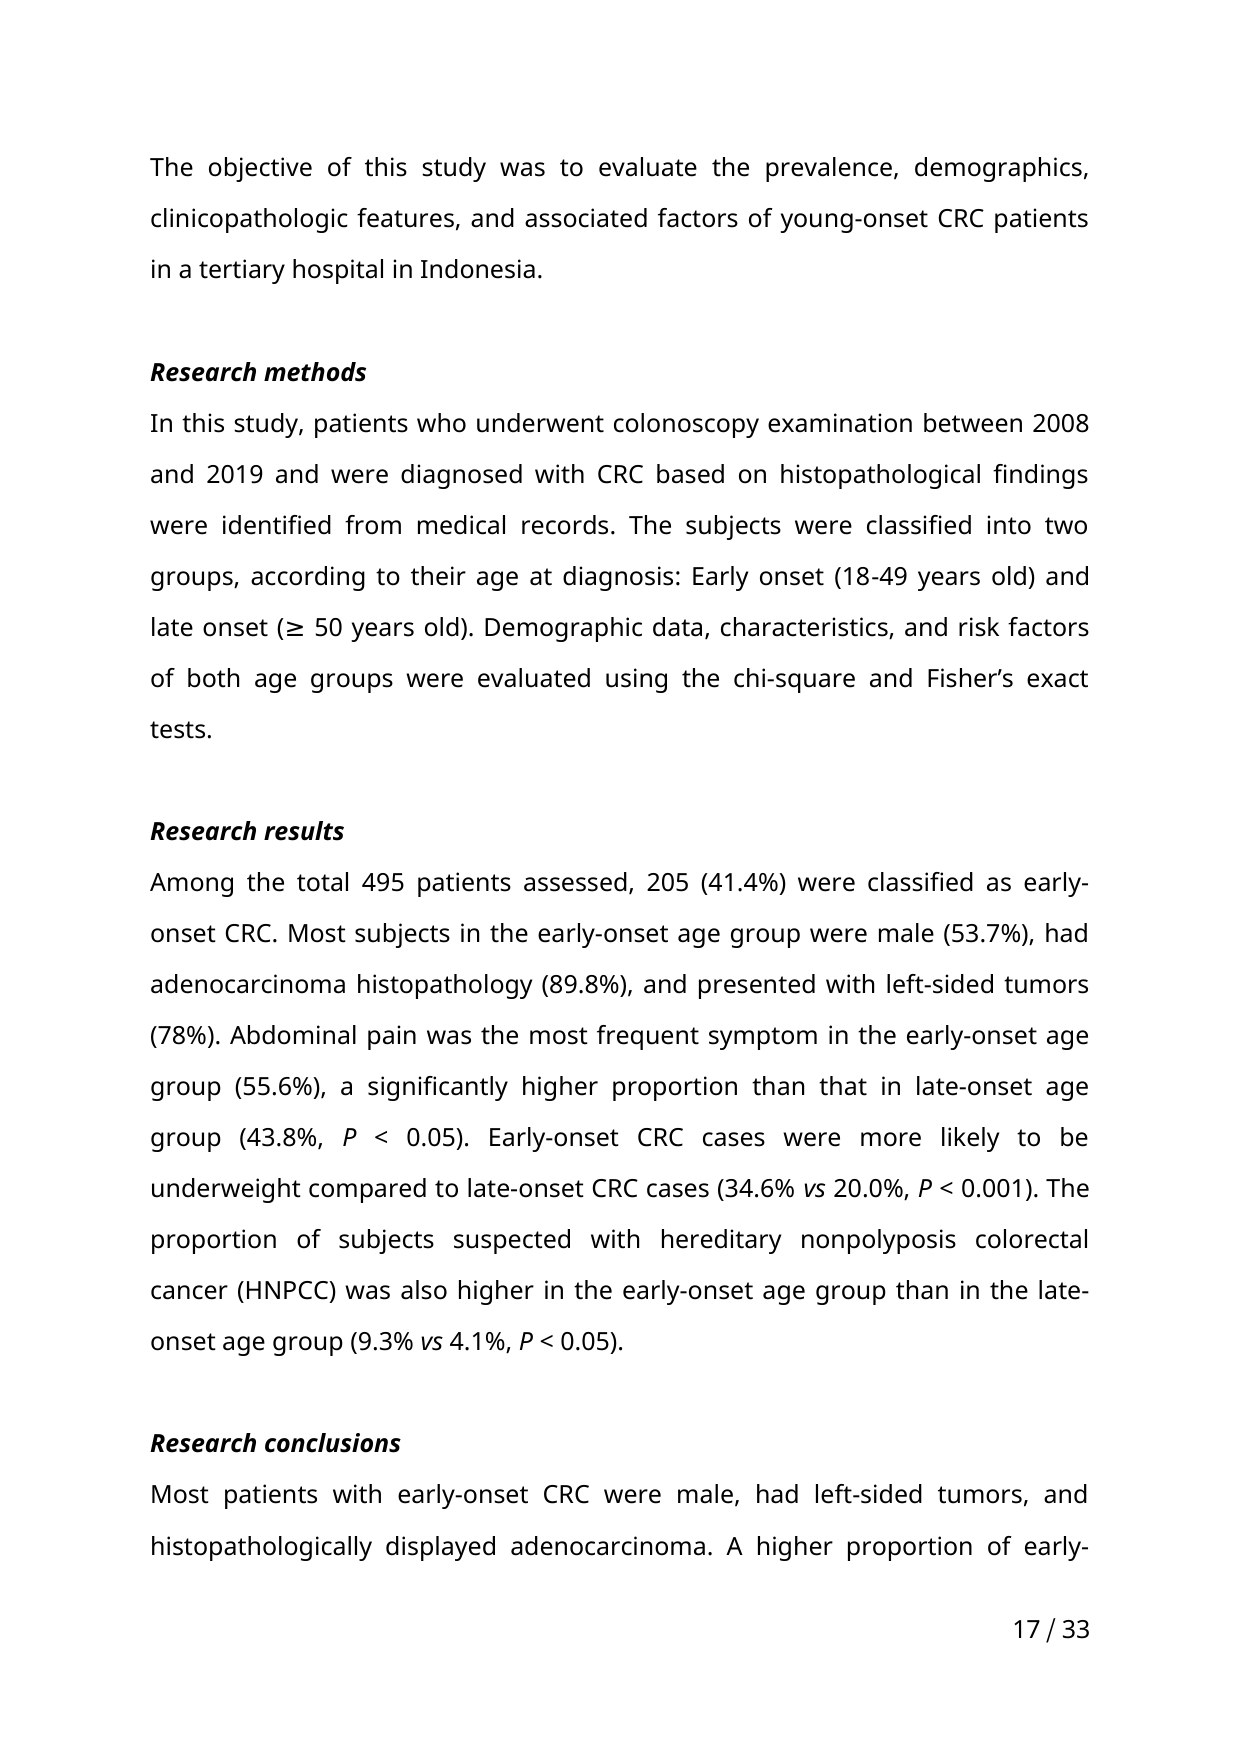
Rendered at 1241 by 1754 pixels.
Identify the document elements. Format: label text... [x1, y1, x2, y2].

text Research methods [150, 354, 1090, 388]
text The objective of this study was to evaluate the prevalence, demographics, clinicopathologic features, and associated factors of young-onset CRC patients in a tertiary hospital in Indonesia. [150, 150, 1090, 286]
text Among the total 495 patients assessed, 205 (41.4%) were classified as early-onset CRC. Most subjects in the early-onset age group were male (53.7%), had adenocarcinoma histopathology (89.8%), and presented with left-sided tumors (78%). Abdominal pain was the most frequent symptom in the early-onset age group (55.6%), a significantly higher proportion than that in late-onset age group (43.8%, P < 0.05). Early-onset CRC cases were more likely to be underweight compared to late-onset CRC cases (34.6% vs 20.0%, P < 0.001). The proportion of subjects suspected with hereditary nonpolyposis colorectal cancer (HNPCC) was also higher in the early-onset age group than in the late-onset age group (9.3% vs 4.1%, P < 0.05). [150, 864, 1090, 1358]
text Research conclusions [150, 1426, 1090, 1460]
text In this study, patients who underwent colonoscopy examination between 2008 and 2019 and were diagnosed with CRC based on histopathological findings were identified from medical records. The subjects were classified into two groups, according to their age at diagnosis: Early onset (18-49 years old) and late onset (≥ 50 years old). Demographic data, characteristics, and risk factors of both age groups were evaluated using the chi-square and Fisher’s exact tests. [150, 405, 1090, 746]
text Research results [150, 813, 1090, 848]
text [150, 1477, 1090, 1562]
